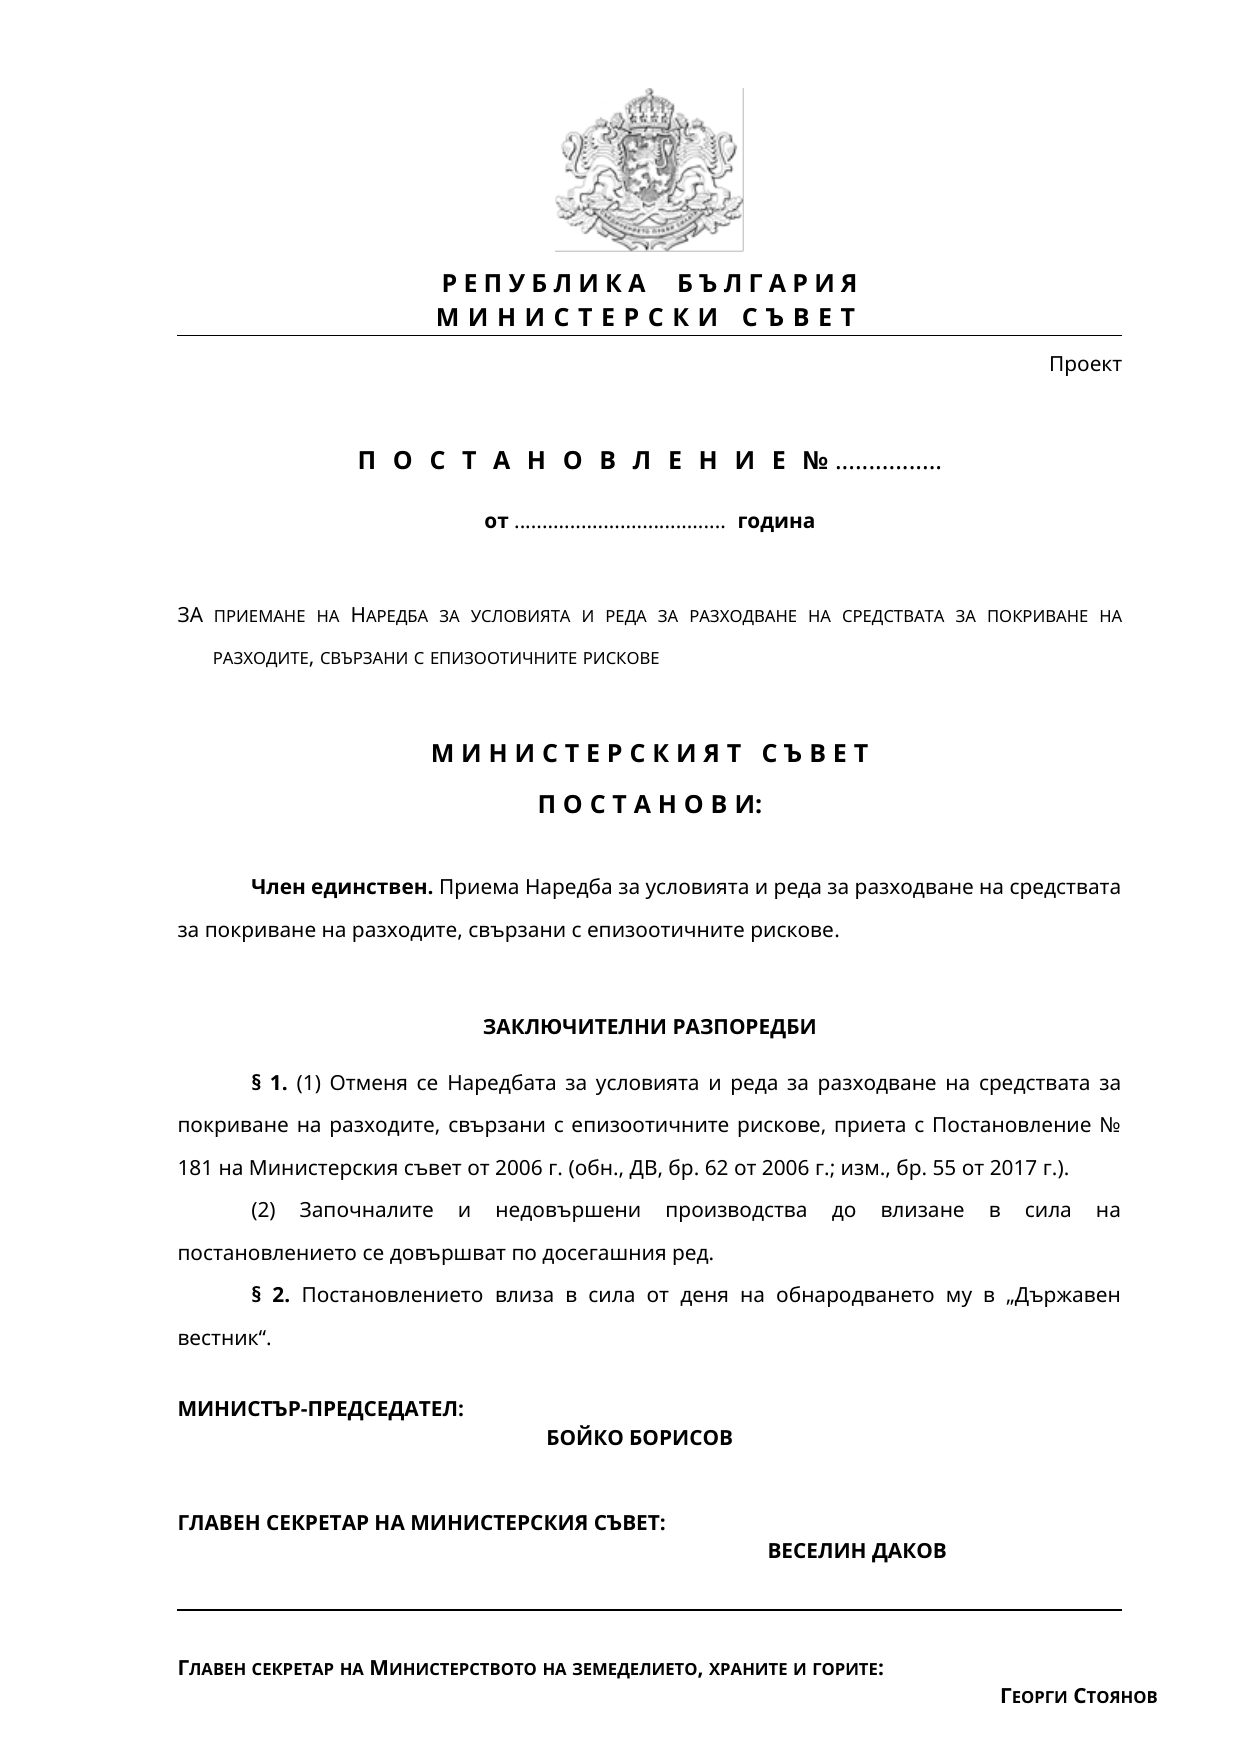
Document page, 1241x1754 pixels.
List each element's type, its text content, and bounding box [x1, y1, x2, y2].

text МИНИСТЕРСКИ СЪВЕТ [177, 299, 1122, 335]
text Георги Стоянов [841, 1682, 1157, 1710]
text МИНИСТЕРСКИЯТ СЪВЕТ [177, 736, 1122, 770]
text БОЙКО БОРИСОВ [398, 1423, 1122, 1451]
text МИНИСТЪР-ПРЕДСЕДАТЕЛ: [177, 1394, 1122, 1423]
text (2) Започналите и недовършени производства до влизане в сила на постановлението се довършват по досегашния ред. [177, 1195, 1122, 1266]
text § 2. Постановлението влиза в сила от деня на обнародването му в „Държавен вестник“. [177, 1281, 1122, 1352]
text ГЛАВЕН СЕКРЕТАР НА МИНИСТЕРСКИЯ СЪВЕТ: [177, 1508, 1122, 1536]
text Член единствен. Приема Наредба за условията и реда за разходване на средствата за покриване на разходите, свързани с епизоотичните рискове. [177, 872, 1122, 943]
text от ...................................... година [177, 506, 1122, 534]
text Проект [177, 349, 1122, 377]
text ВЕСЕЛИН ДАКОВ [546, 1536, 1122, 1565]
text ПОСТАНОВИ: [177, 787, 1122, 821]
text Главен секретар на Министерството на земеделието, храните и горите: [177, 1653, 1169, 1682]
text § 1. (1) Отменя се Наредбата за условията и реда за разходване на средствата за покриване на разходите, свързани с епизоотичните рискове, приета с Постановление № 181 на Министерския съвет от 2006 г. (обн., ДВ, бр. 62 от 2006 г.; изм., бр. 55 от 2017 г.). [177, 1068, 1122, 1181]
picture [555, 88, 745, 253]
text ЗА приемане на Наредба за условията и реда за разходване на средствата за покриване на разходите, свързани с епизоотичните рискове [177, 600, 1122, 671]
text ЗАКЛЮЧИТЕЛНИ РАЗПОРЕДБИ [177, 1012, 1122, 1041]
text РЕПУБЛИКА БЪЛГАРИЯ [177, 265, 1122, 299]
text ПОСТАНОВЛЕНИЕ№ ................ [177, 443, 1122, 477]
